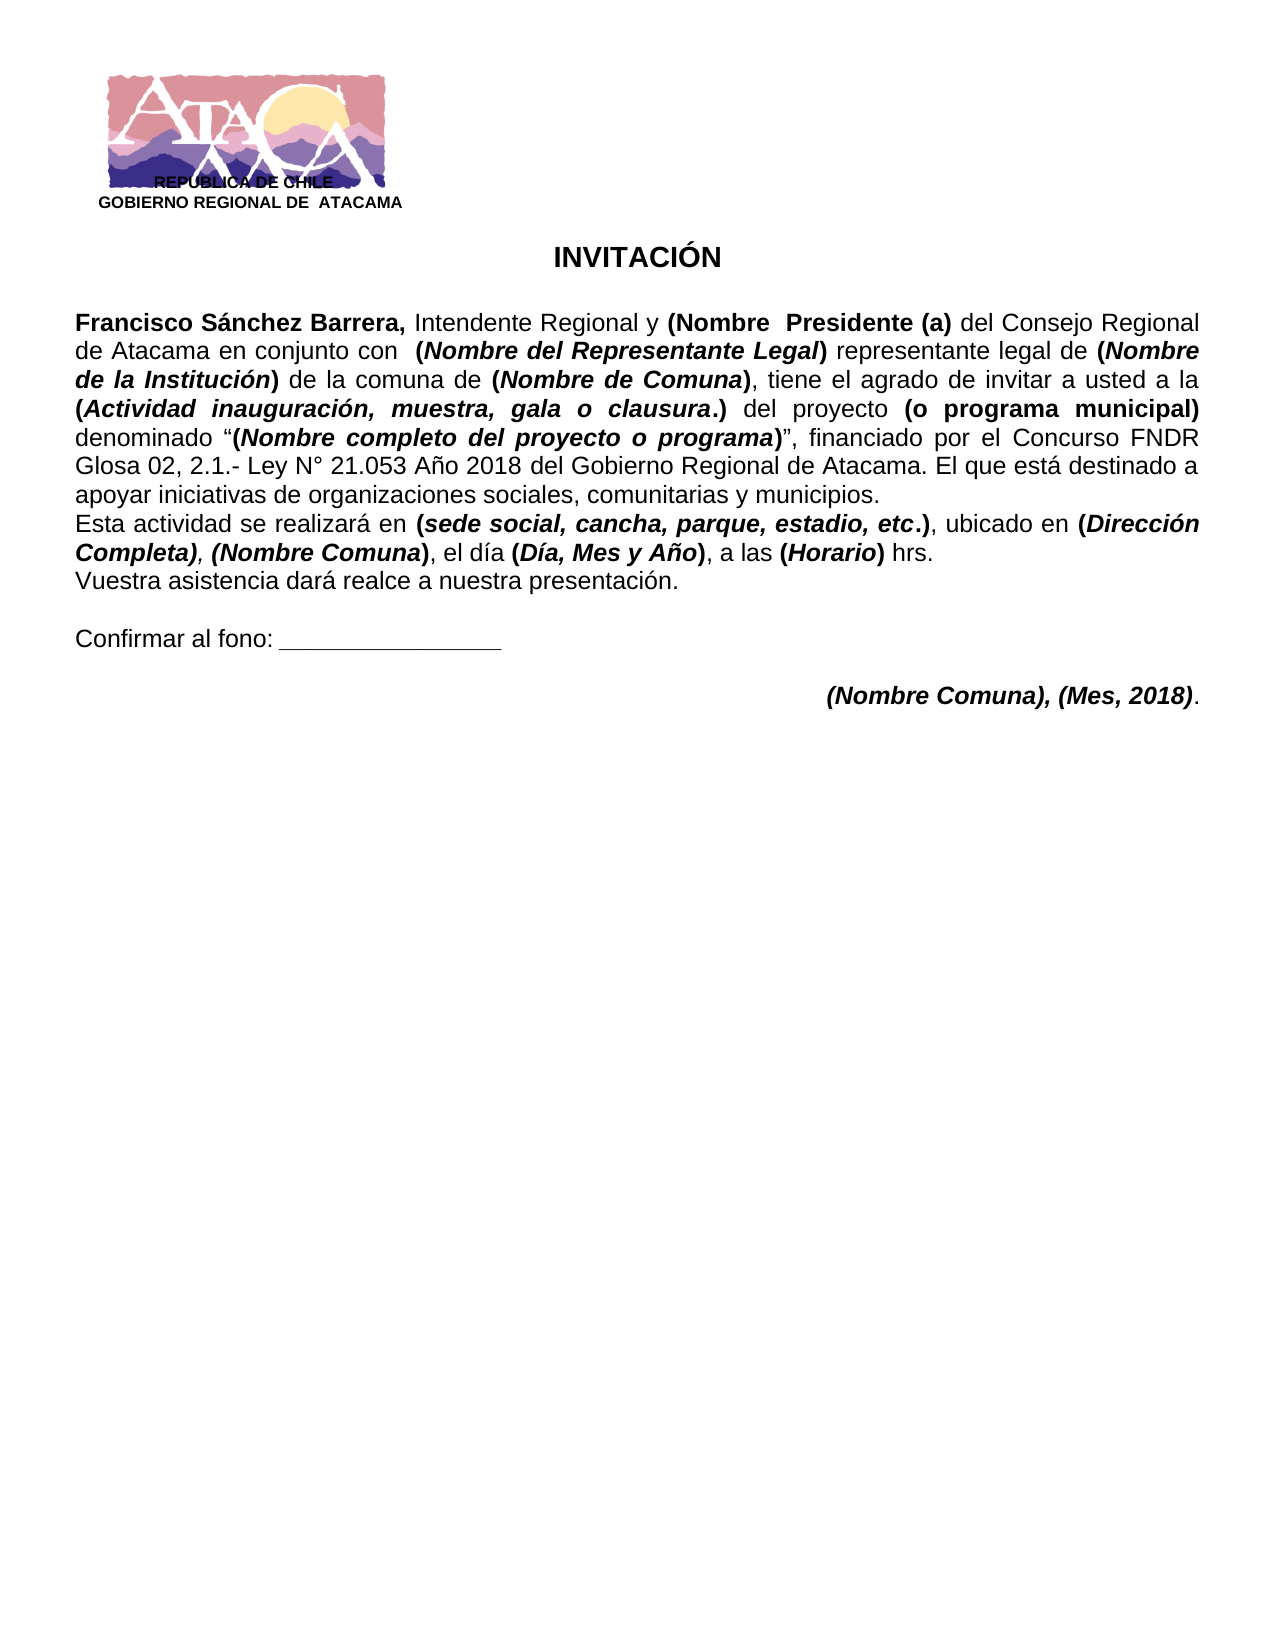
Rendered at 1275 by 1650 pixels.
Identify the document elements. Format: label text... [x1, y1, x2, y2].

text Francisco Sánchez Barrera, Intendente Regional y (Nombre Presidente (a) del Consejo Regional de Atacama en conjunto con (Nombre del Representante Legal) representante legal de (Nombre de la Institución) de la comuna de (Nombre de Comuna), tiene el agrado de invitar a usted a la (Actividad inauguración, muestra, gala o clausura.) del proyecto (o programa municipal) denominado “(Nombre completo del proyecto o programa)”, financiado por el Concurso FNDR Glosa 02, 2.1.- Ley N° 21.053 Año 2018 del Gobierno Regional de Atacama. El que está destinado a apoyar iniciativas de organizaciones sociales, comunitarias y municipios. [75, 307, 1200, 509]
text (Nombre Comuna), (Mes, 2018). [75, 681, 1200, 710]
text INVITACIÓN [75, 240, 1200, 274]
text Vuestra asistencia dará realce a nuestra presentación. [75, 566, 1200, 595]
picture [106, 74, 386, 189]
text Esta actividad se realizará en (sede social, cancha, parque, estadio, etc.), ubicado en (Dirección Completa), (Nombre Comuna), el día (Día, Mes y Año), a las (Horario) hrs. [75, 509, 1200, 566]
text Confirmar al fono: ________________ [75, 624, 1200, 652]
